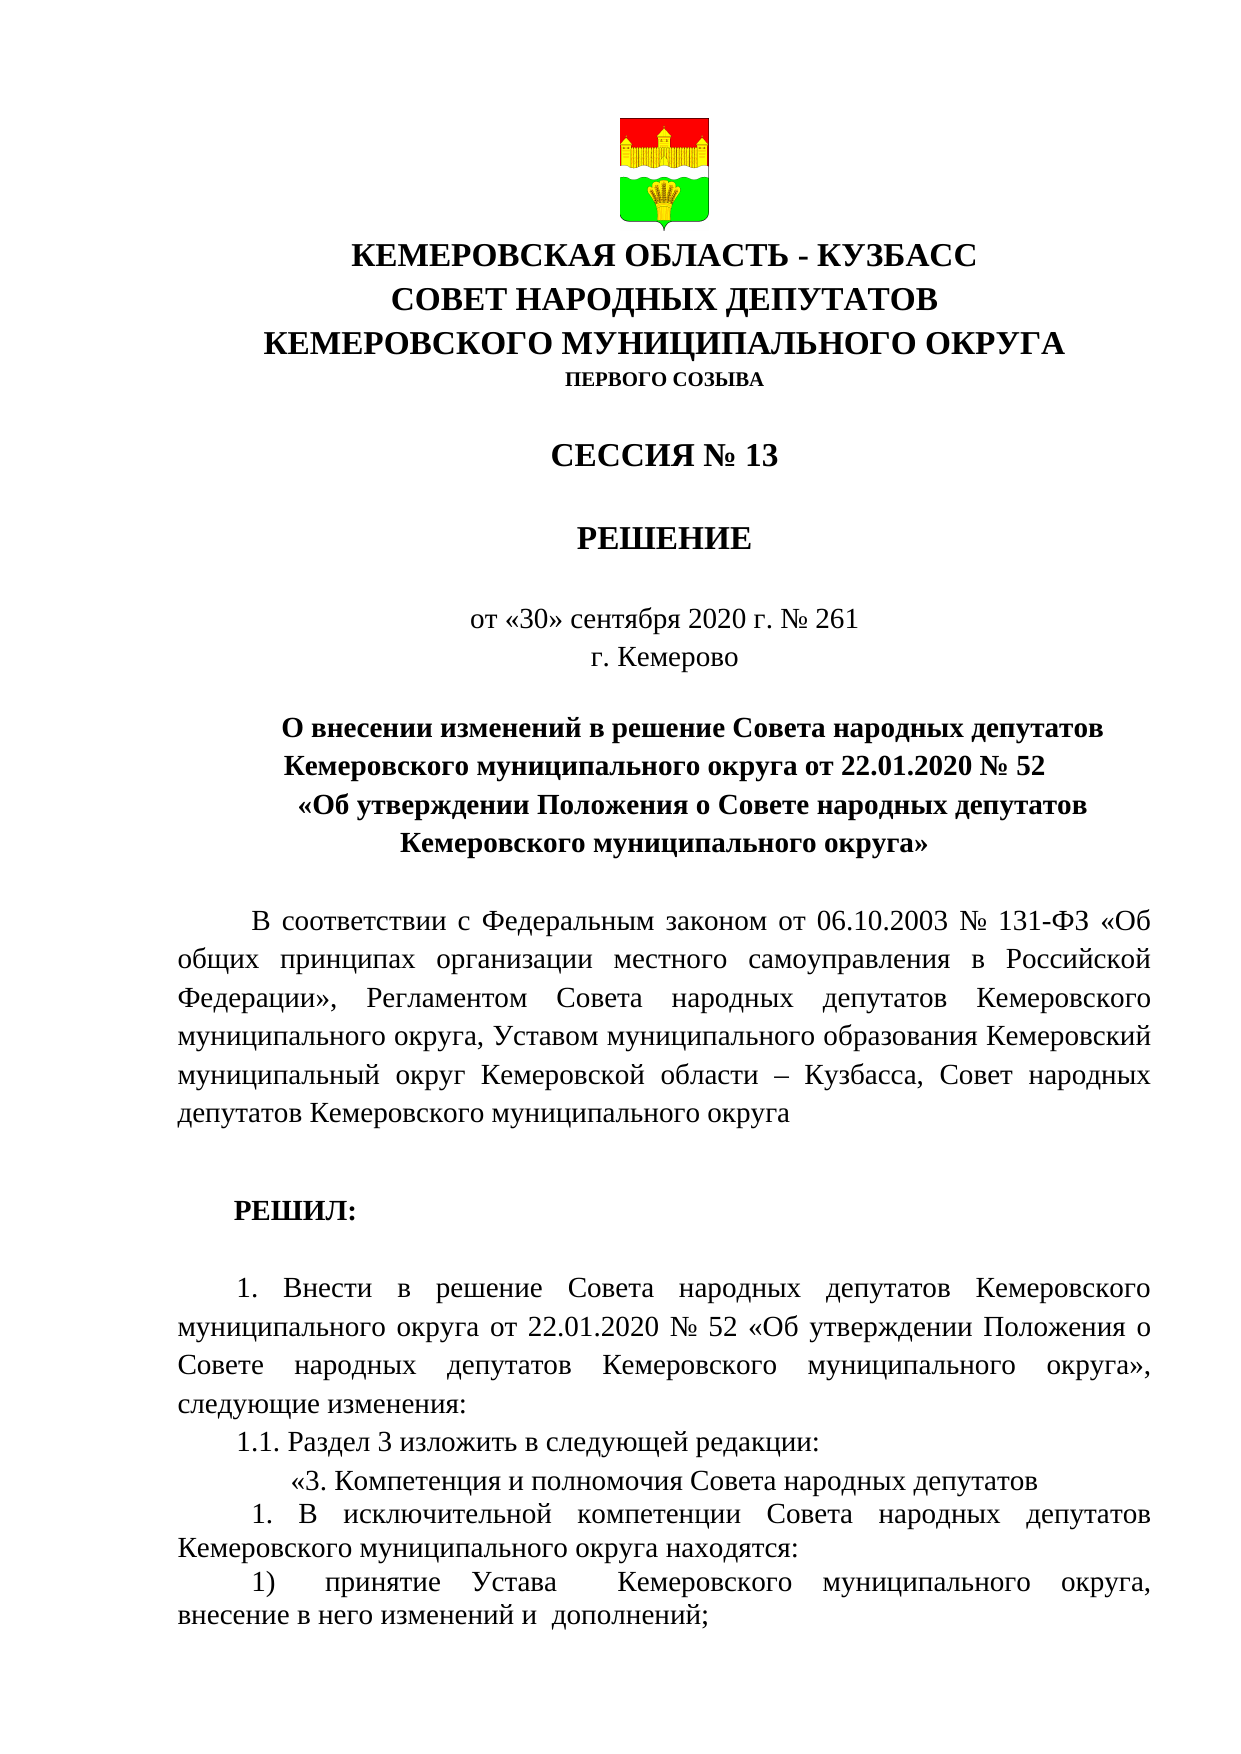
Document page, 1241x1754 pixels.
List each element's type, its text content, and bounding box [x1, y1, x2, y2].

text КЕМЕРОВСКОГО МУНИЦИПАЛЬНОГО ОКРУГА [177, 323, 1152, 361]
list принятие Устава Кемеровского муниципального округа, внесение в него изменений и дополнений; [177, 1564, 1152, 1631]
text КЕМЕРОВСКАЯ ОБЛАСТЬ - КУЗБАСС [177, 235, 1152, 273]
picture [620, 118, 709, 231]
text РЕШИЛ: [177, 1193, 1152, 1227]
text «Об утверждении Положения о Совете народных депутатов Кемеровского муниципального округа» [177, 787, 1152, 859]
text О внесении изменений в решение Совета народных депутатов Кемеровского муниципального округа от 22.01.2020 № 52 [177, 710, 1152, 782]
text РЕШЕНИЕ [177, 518, 1152, 556]
text от «30» сентября 2020 г. № 261 [177, 601, 1152, 634]
text 1.1. Раздел 3 изложить в следующей редакции: [177, 1424, 1152, 1458]
text В соответствии с Федеральным законом от 06.10.2003 № 131-ФЗ «Об общих принципах организации местного самоуправления в Российской Федерации», Регламентом Совета народных депутатов Кемеровского муниципального округа, Уставом муниципального образования Кемеровский муниципальный округ Кемеровской области – Кузбасса, Совет народных депутатов Кемеровского муниципального округа [177, 903, 1152, 1129]
text «3. Компетенция и полномочия Совета народных депутатов [177, 1463, 1152, 1497]
text 1. Внести в решение Совета народных депутатов Кемеровского муниципального округа от 22.01.2020 № 52 «Об утверждении Положения о Совете народных депутатов Кемеровского муниципального округа», следующие изменения: [177, 1270, 1152, 1419]
text 1. В исключительной компетенции Совета народных депутатов Кемеровского муниципального округа находятся: [177, 1497, 1152, 1564]
text г. Кемерово [177, 639, 1152, 673]
text СОВЕТ НАРОДНЫХ ДЕПУТАТОВ [177, 279, 1152, 317]
text СЕССИЯ № 13 [177, 436, 1152, 474]
text ПЕРВОГО СОЗЫВА [177, 367, 1152, 391]
